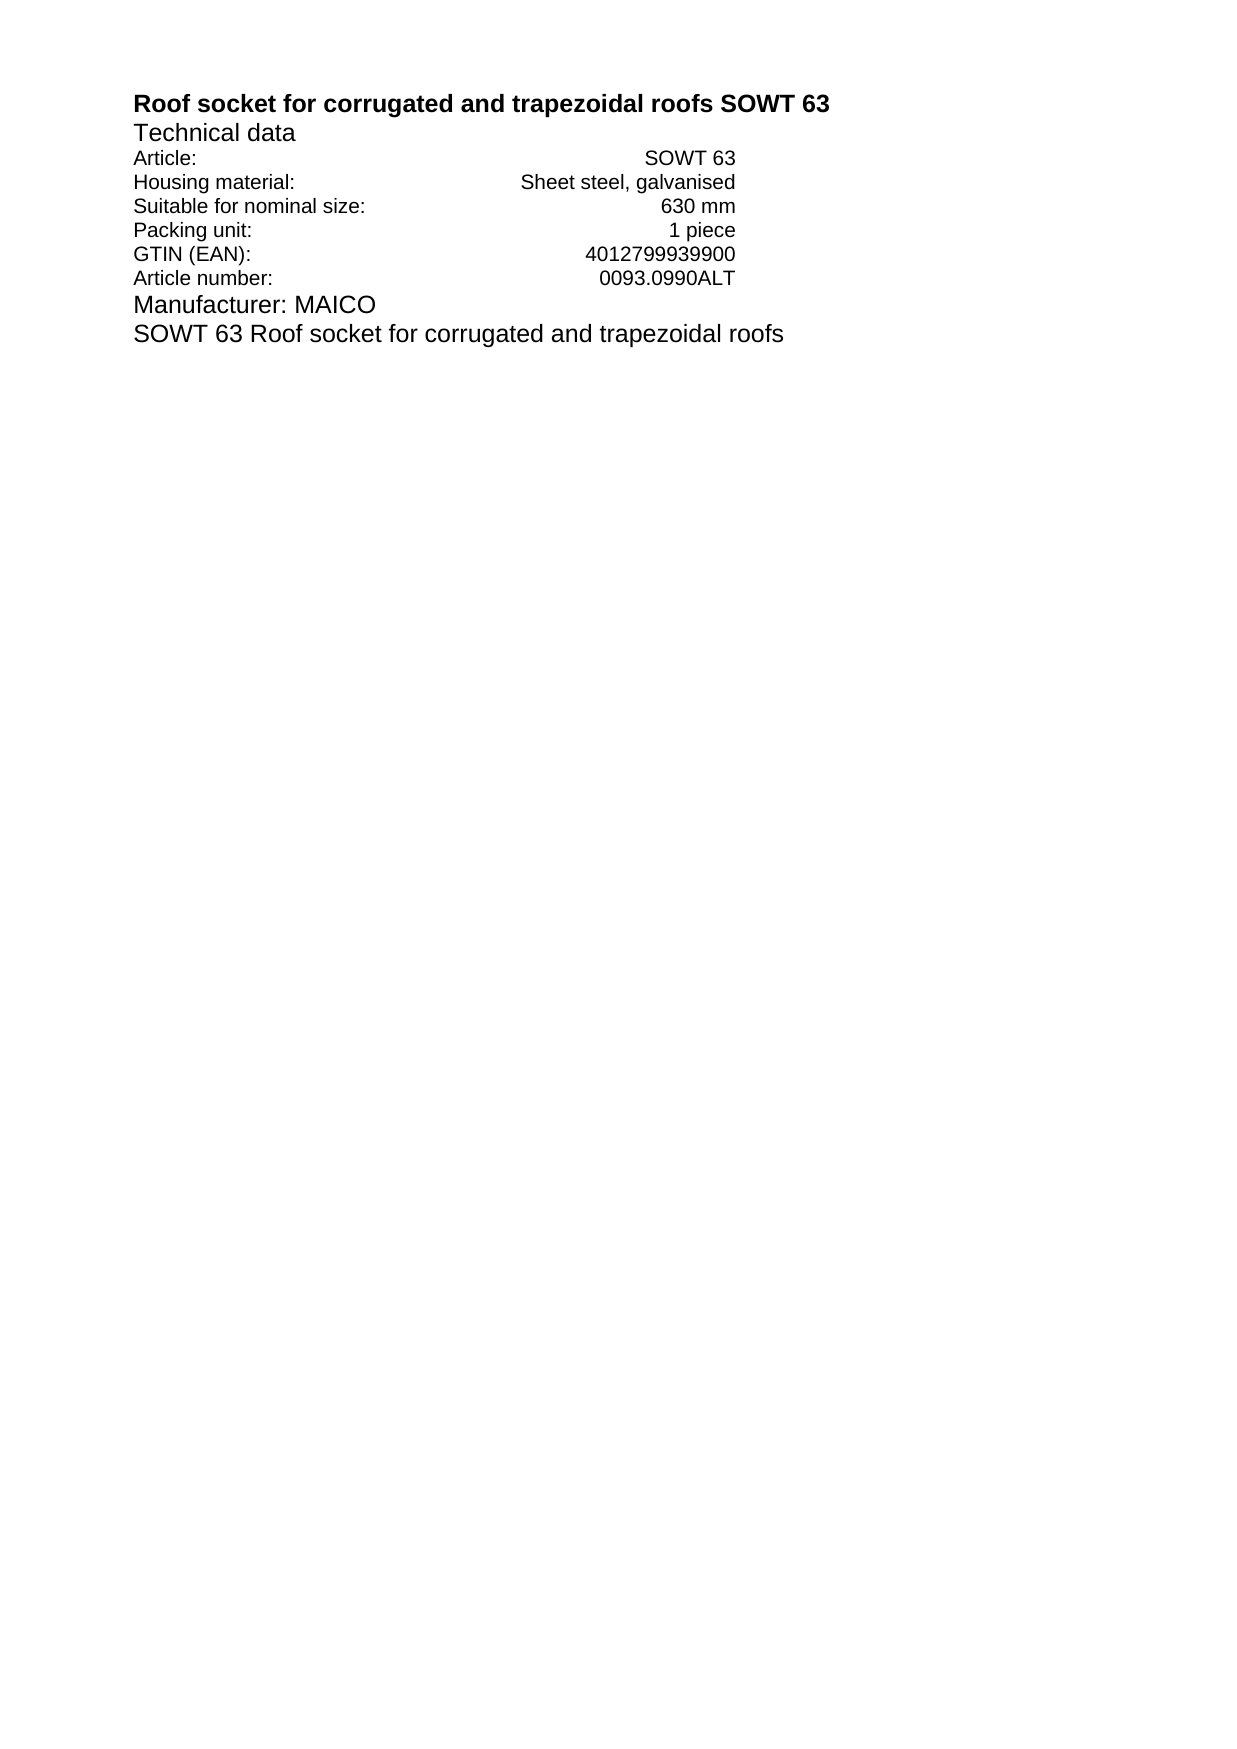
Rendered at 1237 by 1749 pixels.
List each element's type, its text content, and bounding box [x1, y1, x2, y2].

table_header SOWT 63 [434, 146, 747, 170]
table_cell GTIN (EAN): [122, 242, 434, 266]
table_cell Suitable for nominal size: [122, 194, 434, 218]
text Manufacturer: MAICO [133, 290, 1148, 319]
table_cell Packing unit: [122, 218, 434, 242]
table_cell 630 mm [434, 194, 747, 218]
table_cell 4012799939900 [434, 242, 747, 266]
table_cell 1 piece [434, 218, 747, 242]
table_cell Sheet steel, galvanised [434, 170, 747, 194]
table_header Article: [122, 146, 434, 170]
text Technical data [133, 117, 1148, 146]
text Roof socket for corrugated and trapezoidal roofs SOWT 63 [133, 89, 1148, 117]
table_cell Housing material: [122, 170, 434, 194]
table_cell Article number: [122, 266, 434, 290]
table_cell 0093.0990ALT [434, 266, 747, 290]
text SOWT 63 Roof socket for corrugated and trapezoidal roofs [133, 319, 1148, 347]
